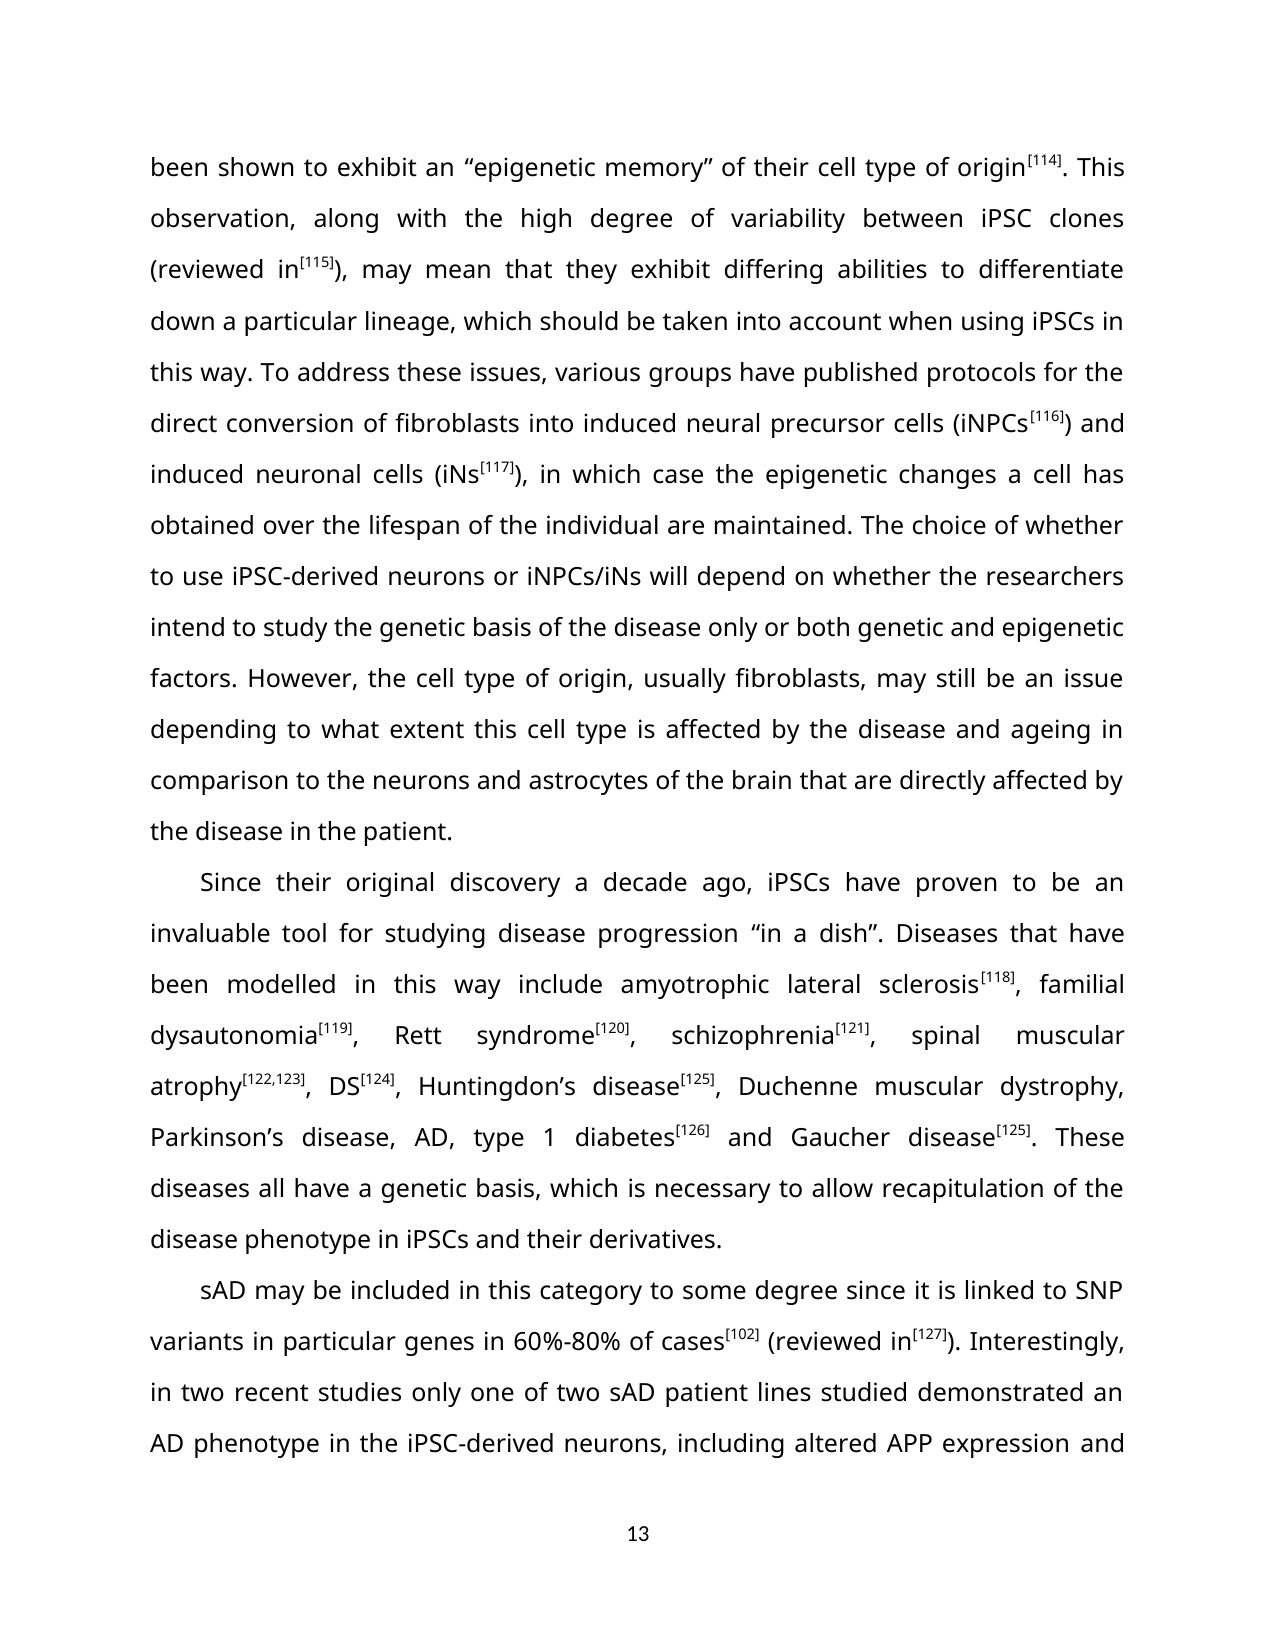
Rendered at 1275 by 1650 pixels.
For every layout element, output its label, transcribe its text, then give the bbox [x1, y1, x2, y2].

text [150, 1273, 1125, 1460]
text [150, 150, 1125, 848]
text Since their original discovery a decade ago, iPSCs have proven to be an invaluable tool for studying disease progression “in a dish”. Diseases that have been modelled in this way include amyotrophic lateral sclerosis[118], familial dysautonomia[119], Rett syndrome[120], schizophrenia[121], spinal muscular atrophy[122,123], DS[124], Huntingdon’s disease[125], Duchenne muscular dystrophy, Parkinson’s disease, AD, type 1 diabetes[126] and Gaucher disease[125]. These diseases all have a genetic basis, which is necessary to allow recapitulation of the disease phenotype in iPSCs and their derivatives. [150, 864, 1125, 1256]
